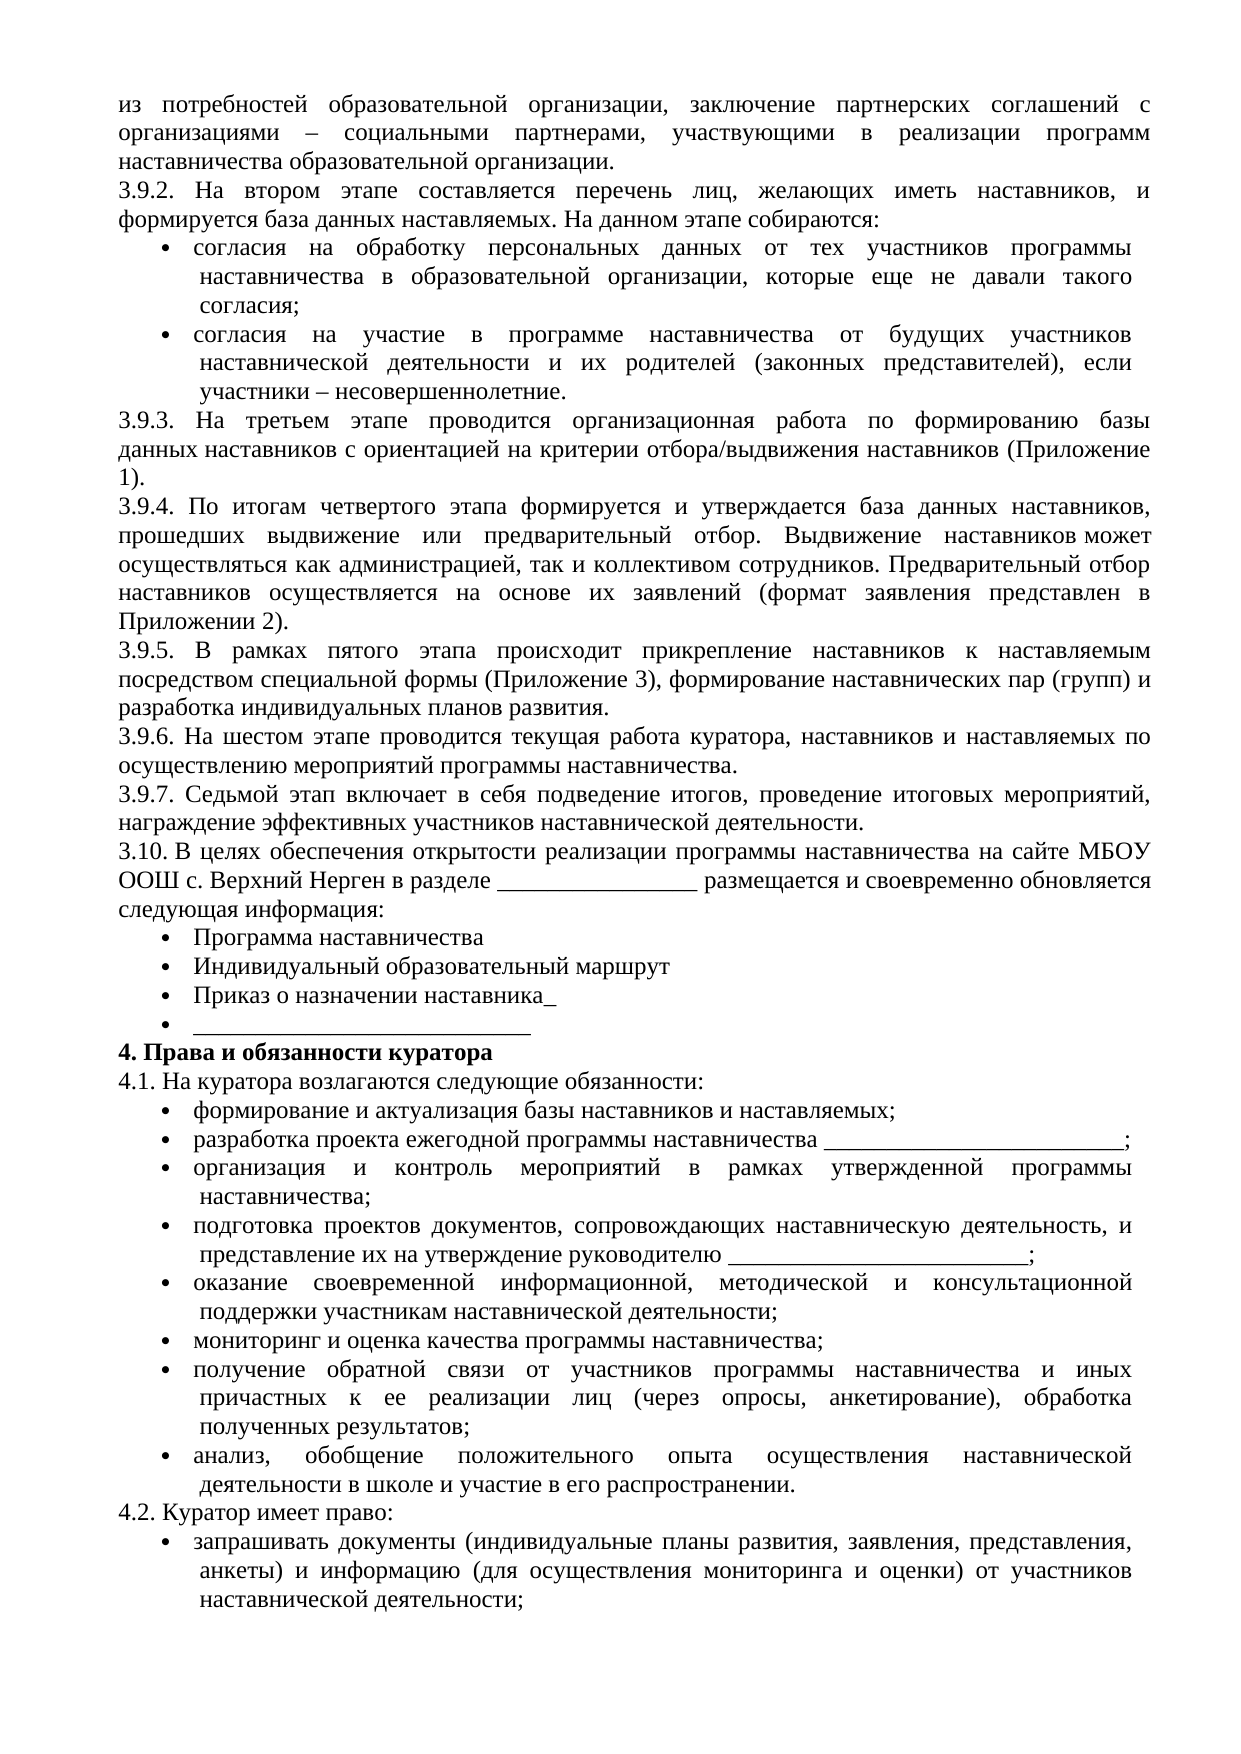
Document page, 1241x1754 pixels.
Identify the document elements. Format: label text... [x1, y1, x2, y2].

list согласия на обработку персональных данных от тех участников программы наставничества в образовательной организации, которые еще не давали такого согласия; [162, 232, 1133, 319]
text 4.2. Куратор имеет право: [118, 1497, 1152, 1526]
list получение обратной связи от участников программы наставничества и иных причастных к ее реализации лиц (через опросы, анкетирование), обработка полученных результатов; [162, 1354, 1133, 1440]
list оказание своевременной информационной, методической и консультационной поддержки участникам наставнической деятельности; [162, 1267, 1133, 1325]
list анализ, обобщение положительного опыта осуществления наставнической деятельности в школе и участие в его распространении. [162, 1440, 1133, 1497]
list Программа наставничества [162, 922, 1133, 951]
text 3.9.7. Седьмой этап включает в себя подведение итогов, проведение итоговых мероприятий, награждение эффективных участников наставнической деятельности. [118, 779, 1152, 836]
text 3.9.5. В рамках пятого этапа происходит прикрепление наставников к наставляемым посредством специальной формы (Приложение 3), формирование наставнических пар (групп) и разработка индивидуальных планов развития. [118, 635, 1152, 721]
list ___________________________ [162, 1009, 1133, 1037]
list разработка проекта ежегодной программы наставничества ________________________; [162, 1124, 1133, 1152]
list подготовка проектов документов, сопровождающих наставническую деятельность, и представление их на утверждение руководителю ________________________; [162, 1210, 1133, 1267]
text 4. Права и обязанности куратора [118, 1037, 1152, 1066]
list организация и контроль мероприятий в рамках утвержденной программы наставничества; [162, 1152, 1133, 1210]
text 3.10. В целях обеспечения открытости реализации программы наставничества на сайте МБОУ ООШ с. Верхний Нерген в разделе ________________ размещается и своевременно обновляется следующая информация: [118, 836, 1152, 922]
text 3.9.2. На втором этапе составляется перечень лиц, желающих иметь наставников, и формируется база данных наставляемых. На данном этапе собираются: [118, 175, 1152, 232]
text 3.9.6. На шестом этапе проводится текущая работа куратора, наставников и наставляемых по осуществлению мероприятий программы наставничества. [118, 721, 1152, 779]
text 4.1. На куратора возлагаются следующие обязанности: [118, 1066, 1152, 1095]
list запрашивать документы (индивидуальные планы развития, заявления, представления, анкеты) и информацию (для осуществления мониторинга и оценки) от участников наставнической деятельности; [162, 1526, 1133, 1612]
text 3.9.3. На третьем этапе проводится организационная работа по формированию базы данных наставников с ориентацией на критерии отбора/выдвижения наставников (Приложение 1). [118, 405, 1152, 491]
list мониторинг и оценка качества программы наставничества; [162, 1325, 1133, 1354]
list согласия на участие в программе наставничества от будущих участников наставнической деятельности и их родителей (законных представителей), если участники – несовершеннолетние. [162, 319, 1133, 405]
list Приказ о назначении наставника_ [162, 980, 1133, 1009]
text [118, 89, 1152, 175]
list Индивидуальный образовательный маршрут [162, 951, 1133, 980]
text 3.9.4. По итогам четвертого этапа формируется и утверждается база данных наставников, прошедших выдвижение или предварительный отбор. Выдвижение наставников может осуществляться как администрацией, так и коллективом сотрудников. Предварительный отбор наставников осуществляется на основе их заявлений (формат заявления представлен в Приложении 2). [118, 491, 1152, 635]
list формирование и актуализация базы наставников и наставляемых; [162, 1095, 1133, 1124]
